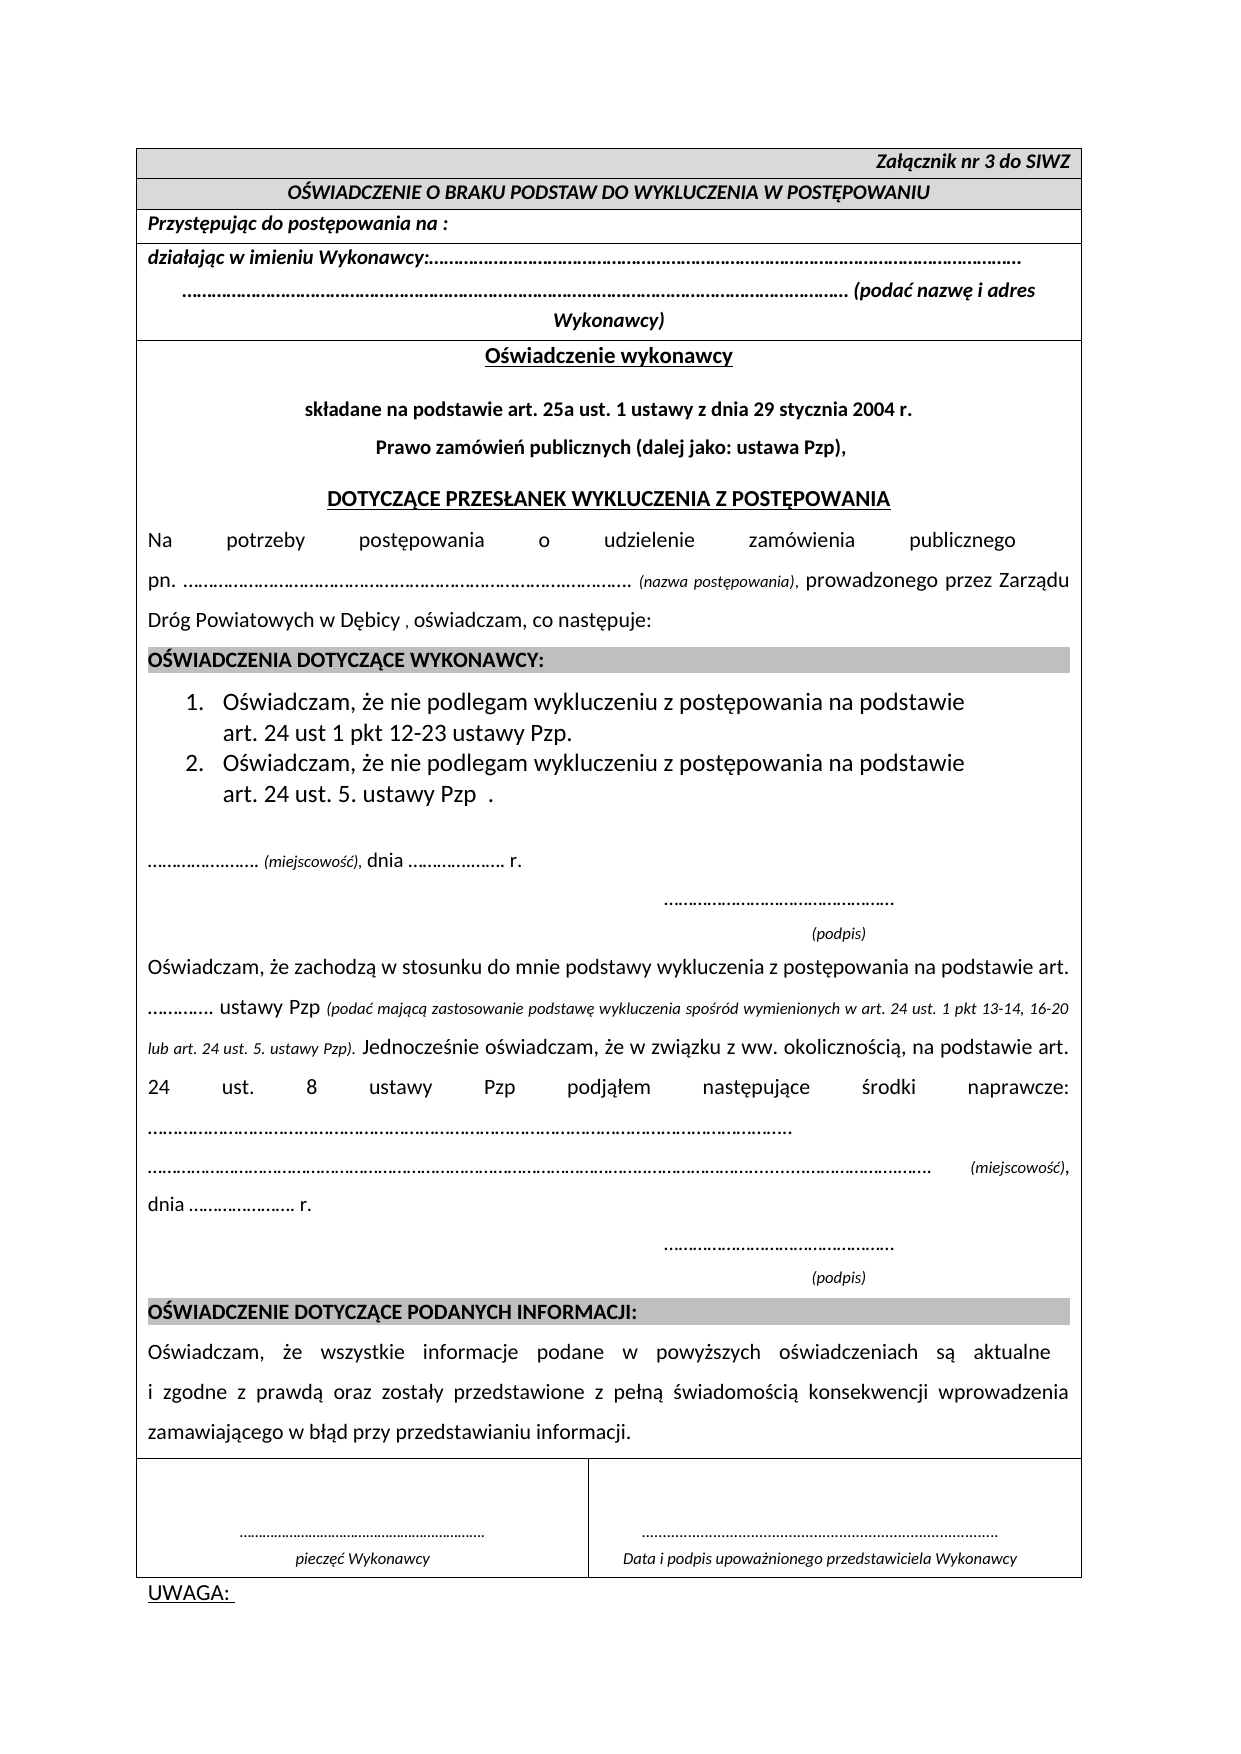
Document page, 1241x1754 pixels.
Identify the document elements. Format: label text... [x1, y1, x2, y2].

table_cell działając w imieniu Wykonawcy:………………………………………………………………………………………………………… ……………………………………………………………………………………………………………………… (podać nazwę i adres Wykonawcy) [137, 244, 1081, 340]
table_cell OŚWIADCZENIE O BRAKU PODSTAW DO WYKLUCZENIA W POSTĘPOWANIU [137, 179, 1081, 209]
table_cell ..................................................................................... Data i podpis upoważnionego przedstawiciela Wykonawcy [589, 1459, 1081, 1577]
text UWAGA: [148, 1578, 1093, 1606]
table_cell Oświadczenie wykonawcy składane na podstawie art. 25a ust. 1 ustawy z dnia 29 stycznia 2004 r. Prawo zamówień publicznych (dalej jako: ustawa Pzp), DOTYCZĄCE PRZESŁANEK WYKLUCZENIA Z POSTĘPOWANIA Na potrzeby postępowania o udzielenie zamówienia publicznego pn. ………………………………………………………………….…………. (nazwa postępowania), prowadzonego przez Zarządu Dróg Powiatowych w Dębicy , oświadczam, co następuje: OŚWIADCZENIA DOTYCZĄCE WYKONAWCY: Oświadczam, że nie podlegam wykluczeniu z postępowania na podstawie art. 24 ust 1 pkt 12-23 ustawy Pzp. Oświadczam, że nie podlegam wykluczeniu z postępowania na podstawie art. 24 ust. 5. ustawy Pzp . …………….……. (miejscowość), dnia ………….……. r. ………………………………………… (podpis) Oświadczam, że zachodzą w stosunku do mnie podstawy wykluczenia z postępowania na podstawie art. …………. ustawy Pzp (podać mającą zastosowanie podstawę wykluczenia spośród wymienionych w art. 24 ust. 1 pkt 13-14, 16-20 lub art. 24 ust. 5. ustawy Pzp). Jednocześnie oświadczam, że w związku z ww. okolicznością, na podstawie art. 24 ust. 8 ustawy Pzp podjąłem następujące środki naprawcze: ……………………………………………………………………………………………………………….. …………………………………………………………………………………………..…………………...........……………….……. (miejscowość), dnia …………………. r. ………………………………………… (podpis) OŚWIADCZENIE DOTYCZĄCE PODANYCH INFORMACJI: Oświadczam, że wszystkie informacje podane w powyższych oświadczeniach są aktualne i zgodne z prawdą oraz zostały przedstawione z pełną świadomością konsekwencji wprowadzenia zamawiającego w błąd przy przedstawianiu informacji. [137, 341, 1081, 1458]
table_cell ………………………………………………………. pieczęć Wykonawcy [137, 1459, 588, 1577]
table_cell Przystępując do postępowania na : [137, 210, 1081, 243]
table_header Załącznik nr 3 do SIWZ [137, 149, 1081, 178]
